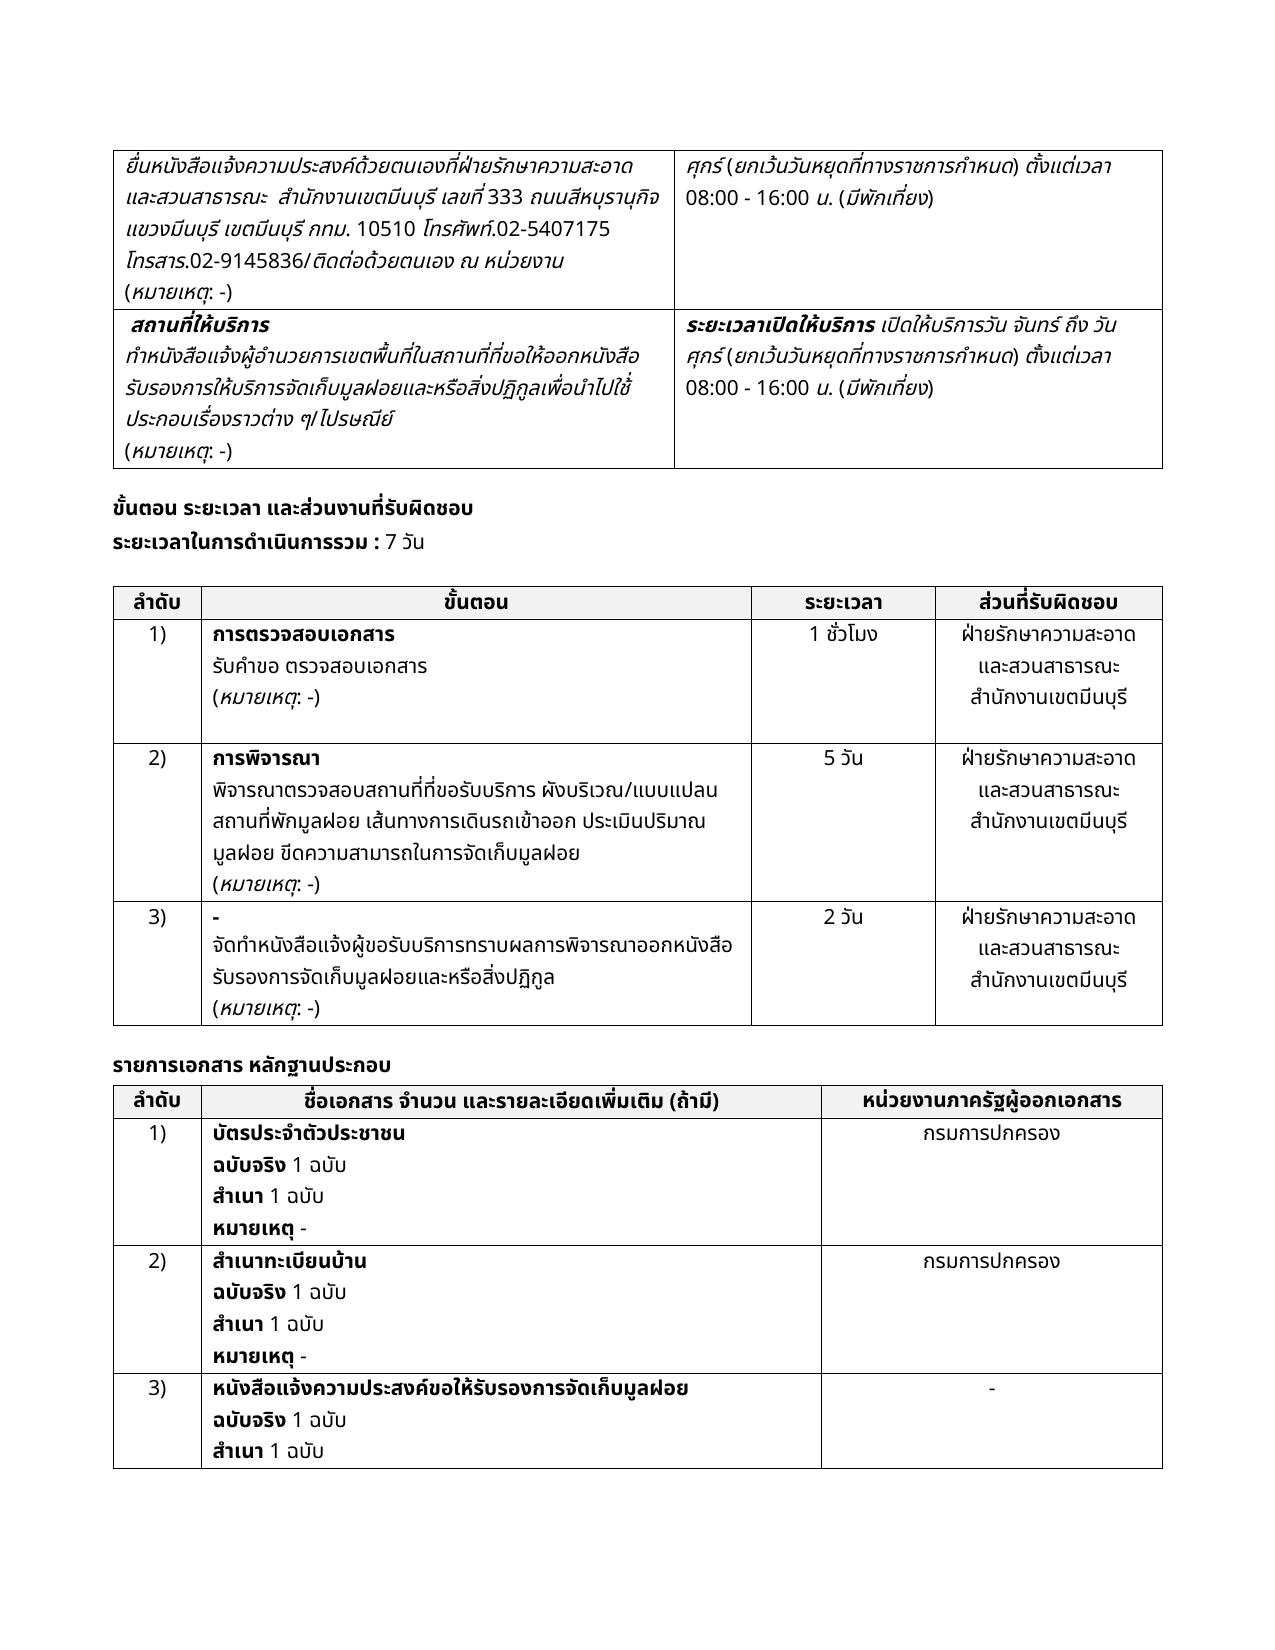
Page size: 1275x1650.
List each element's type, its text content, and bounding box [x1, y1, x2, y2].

table_header ขั้นตอน [202, 587, 751, 618]
table_header ลำดับ [114, 587, 201, 618]
table_header หน่วยงานภาครัฐผู้ออกเอกสาร [822, 1086, 1162, 1117]
text ระยะเวลาในการดำเนินการรวม : 7 วัน [112, 527, 1162, 559]
table_cell 3) [114, 1374, 201, 1468]
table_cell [202, 1374, 821, 1468]
table_cell 1 ชั่วโมง [752, 620, 935, 742]
table_header ระยะเวลา [752, 587, 935, 618]
text รายการเอกสาร หลักฐานประกอบ [112, 1051, 1162, 1082]
table_header ส่วนที่รับผิดชอบ [936, 587, 1162, 618]
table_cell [675, 151, 1162, 309]
table_cell กรมการปกครอง [822, 1119, 1162, 1245]
table_cell กรมการปกครอง [822, 1246, 1162, 1372]
table_cell 2) [114, 744, 201, 901]
table_cell สำเนาทะเบียนบ้าน ฉบับจริง 1 ฉบับ สำเนา 1 ฉบับ - [202, 1246, 821, 1372]
table_cell 5 วัน [752, 744, 935, 901]
table_cell ฝ่ายรักษาความสะอาดและสวนสาธารณะสำนักงานเขตมีนบุรี [936, 620, 1162, 742]
table_cell 2 วัน [752, 902, 935, 1025]
table_header ชื่อเอกสาร จำนวน และรายละเอียดเพิ่มเติม (ถ้ามี) [202, 1086, 821, 1117]
table_header ลำดับ [114, 1086, 201, 1117]
table_cell 3) [114, 902, 201, 1025]
table_cell - จัดทำหนังสือแจ้งผู้ขอรับบริการทราบผลการพิจารณาออกหนังสือรับรองการจัดเก็บมูลฝอยและหรือสิ่งปฏิกูล (หมายเหตุ: -) [202, 902, 751, 1025]
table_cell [114, 151, 674, 309]
table_cell 1) [114, 620, 201, 742]
table_cell การพิจารณา พิจารณาตรวจสอบสถานที่ที่ขอรับบริการ ผังบริเวณ/แบบแปลน สถานที่พักมูลฝอย เส้นทางการเดินรถเข้าออก ประเมินปริมาณมูลฝอย ขีดความสามารถในการจัดเก็บมูลฝอย (หมายเหตุ: -) [202, 744, 751, 901]
table_cell การตรวจสอบเอกสาร รับคำขอ ตรวจสอบเอกสาร (หมายเหตุ: -) [202, 620, 751, 742]
table_cell 1) [114, 1119, 201, 1245]
text ขั้นตอน ระยะเวลา และส่วนงานที่รับผิดชอบ [112, 493, 1162, 525]
table_cell สถานที่ให้บริการ ทำหนังสือแจ้งผู้อำนวยการเขตพื้นที่ในสถานที่ที่ขอให้ออกหนังสือรับรองการให้บริการจัดเก็บมูลฝอยและหรือสิ่งปฏิกูลเพื่อนำไปใช้่ประกอบเรื่องราวต่าง ๆ/ไปรษณีย์ (หมายเหตุ: -) [114, 310, 674, 468]
table_cell บัตรประจำตัวประชาชน ฉบับจริง 1 ฉบับ สำเนา 1 ฉบับ - [202, 1119, 821, 1245]
table_cell ฝ่ายรักษาความสะอาดและสวนสาธารณะสำนักงานเขตมีนบุรี [936, 902, 1162, 1025]
table_cell ระยะเวลาเปิดให้บริการ เปิดให้บริการวัน จันทร์ ถึง วันศุกร์ (ยกเว้นวันหยุดที่ทางราชการกำหนด) ตั้งแต่เวลา 08:00 - 16:00 น. (มีพักเที่ยง) [675, 310, 1162, 468]
table_cell ฝ่ายรักษาความสะอาดและสวนสาธารณะสำนักงานเขตมีนบุรี [936, 744, 1162, 901]
table_cell 2) [114, 1246, 201, 1372]
table_cell - [822, 1374, 1162, 1468]
